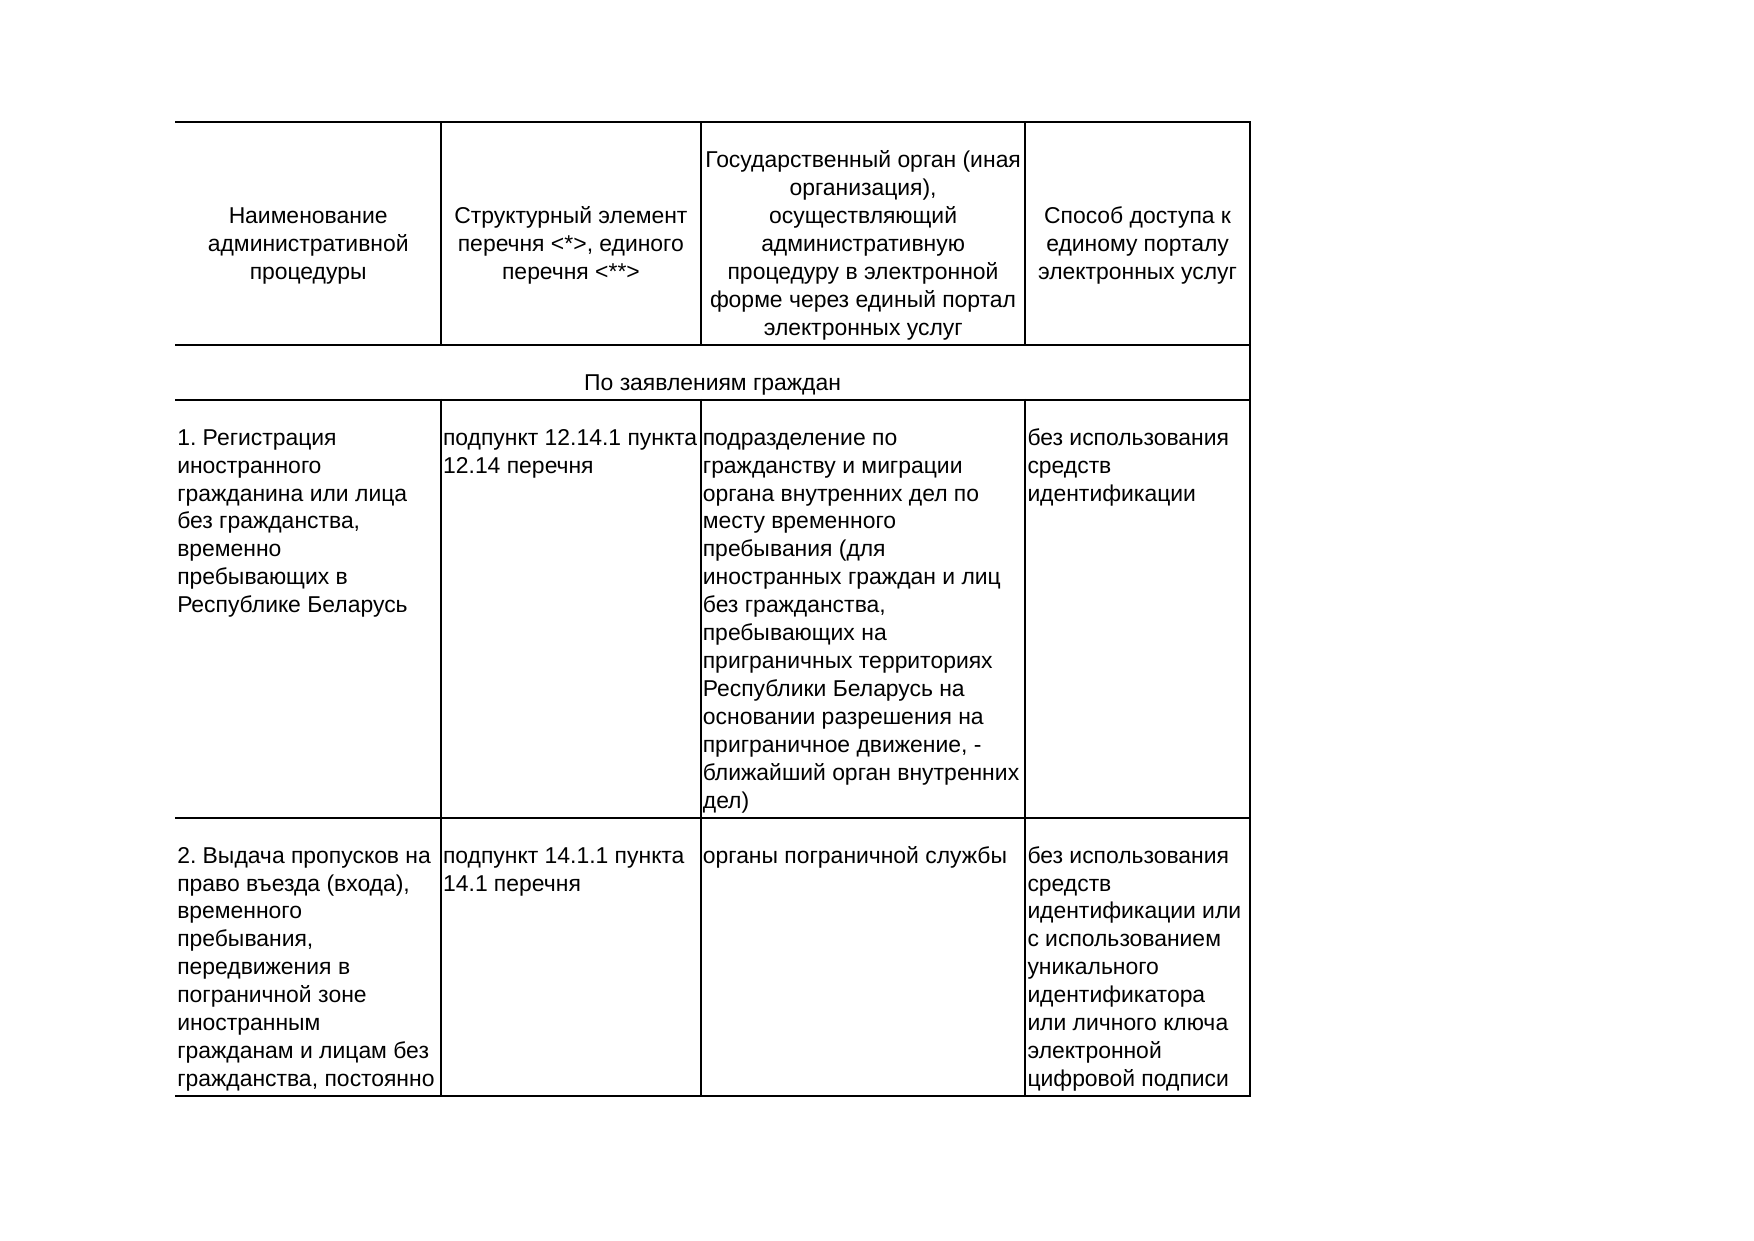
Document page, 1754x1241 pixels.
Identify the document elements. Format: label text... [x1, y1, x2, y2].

table_cell подпункт 12.14.1 пункта 12.14 перечня [442, 401, 700, 817]
table_cell подразделение по гражданству и миграции органа внутренних дел по месту временного пребывания (для иностранных граждан и лиц без гражданства, пребывающих на приграничных территориях Республики Беларусь на основании разрешения на приграничное движение, - ближайший орган внутренних дел) [702, 401, 1024, 817]
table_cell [1026, 819, 1249, 1095]
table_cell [702, 819, 1024, 1095]
table_cell без использования средств идентификации [1026, 401, 1249, 817]
table_header Наименование административной процедуры [175, 123, 440, 344]
table_header Структурный элемент перечня <*>, единого перечня <**> [442, 123, 700, 344]
table_cell 1. Регистрация иностранного гражданина или лица без гражданства, временно пребывающих в Республике Беларусь [175, 401, 440, 817]
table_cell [175, 819, 440, 1095]
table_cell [442, 819, 700, 1095]
table_header Государственный орган (иная организация), осуществляющий административную процедуру в электронной форме через единый портал электронных услуг [702, 123, 1024, 344]
table_cell По заявлениям граждан [175, 346, 1249, 399]
table_header Способ доступа к единому порталу электронных услуг [1026, 123, 1249, 344]
